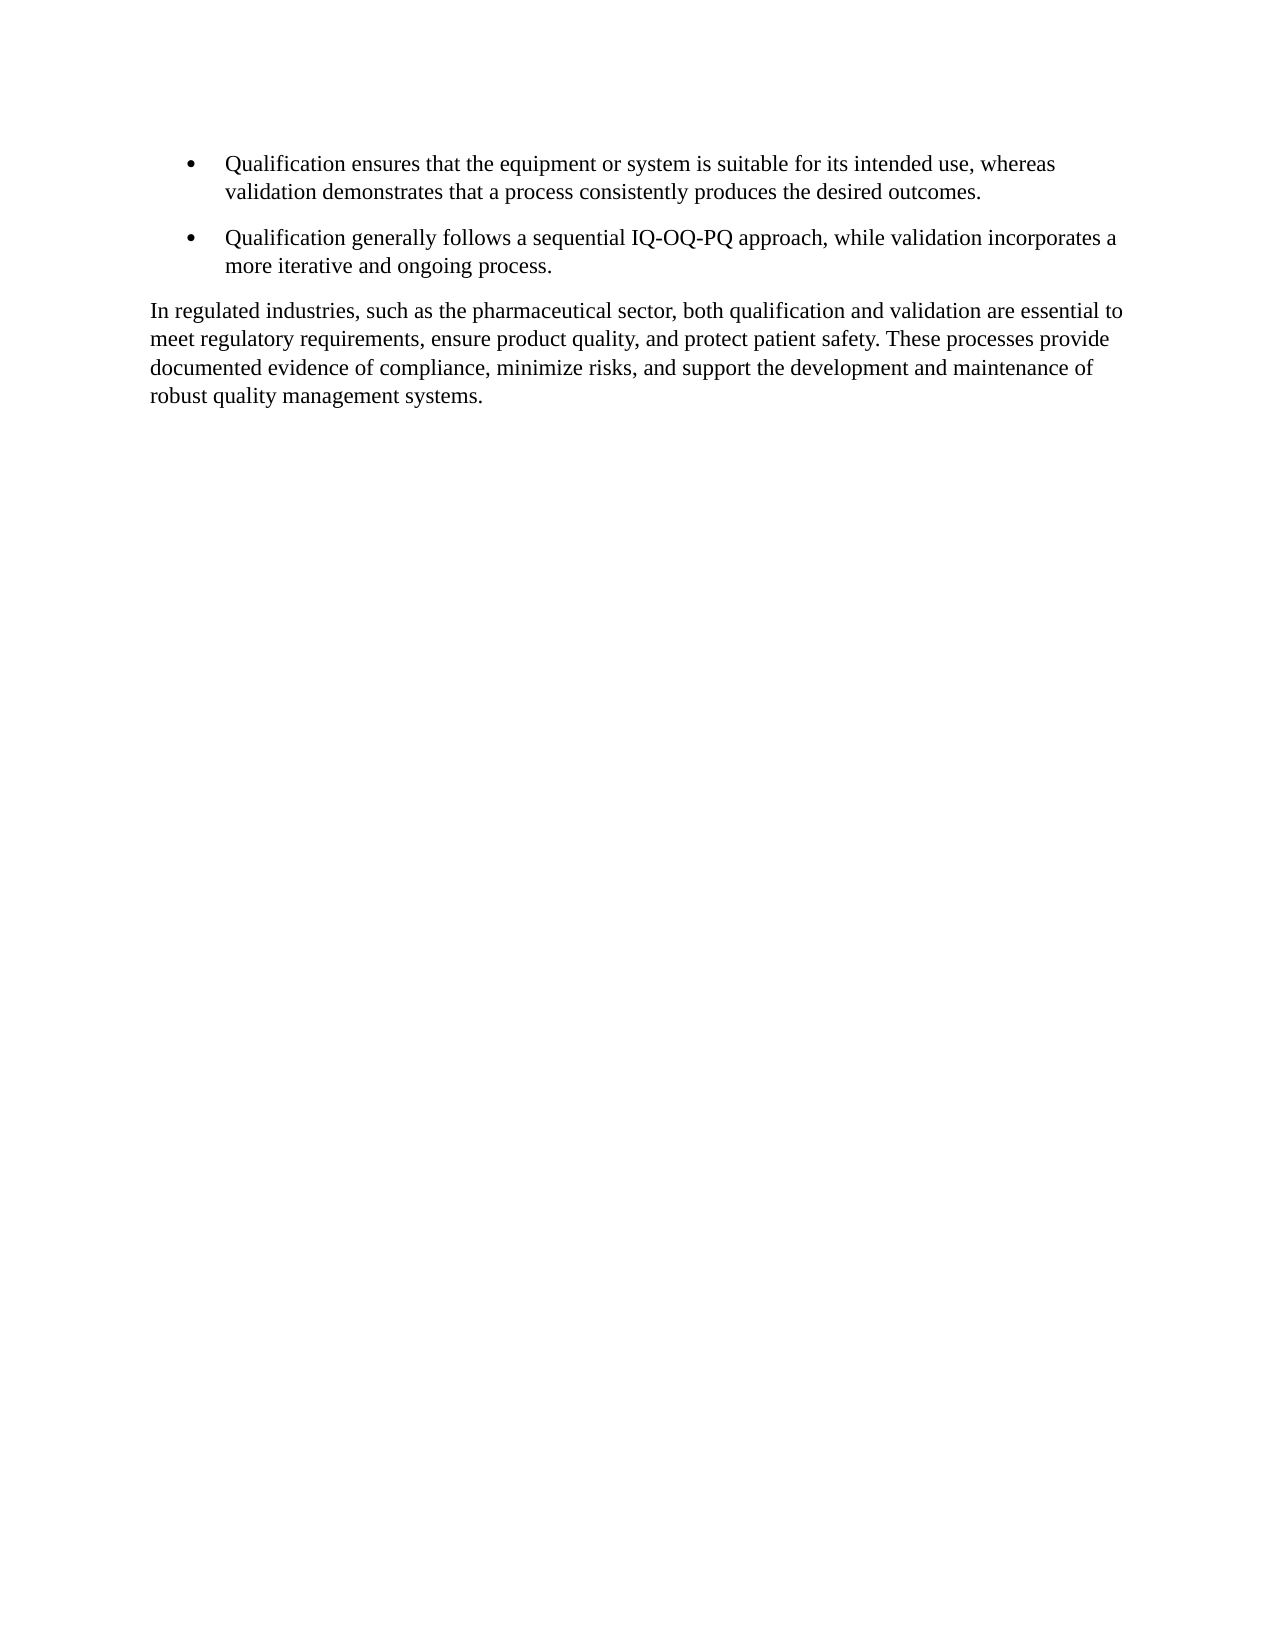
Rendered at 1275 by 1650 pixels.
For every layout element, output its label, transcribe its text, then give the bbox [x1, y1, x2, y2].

list Qualification ensures that the equipment or system is suitable for its intended use, whereas validation demonstrates that a process consistently produces the desired outcomes. [187, 150, 1125, 205]
text In regulated industries, such as the pharmaceutical sector, both qualification and validation are essential to meet regulatory requirements, ensure product quality, and protect patient safety. These processes provide documented evidence of compliance, minimize risks, and support the development and maintenance of robust quality management systems. [150, 297, 1125, 409]
list Qualification generally follows a sequential IQ-OQ-PQ approach, while validation incorporates a more iterative and ongoing process. [187, 223, 1125, 278]
